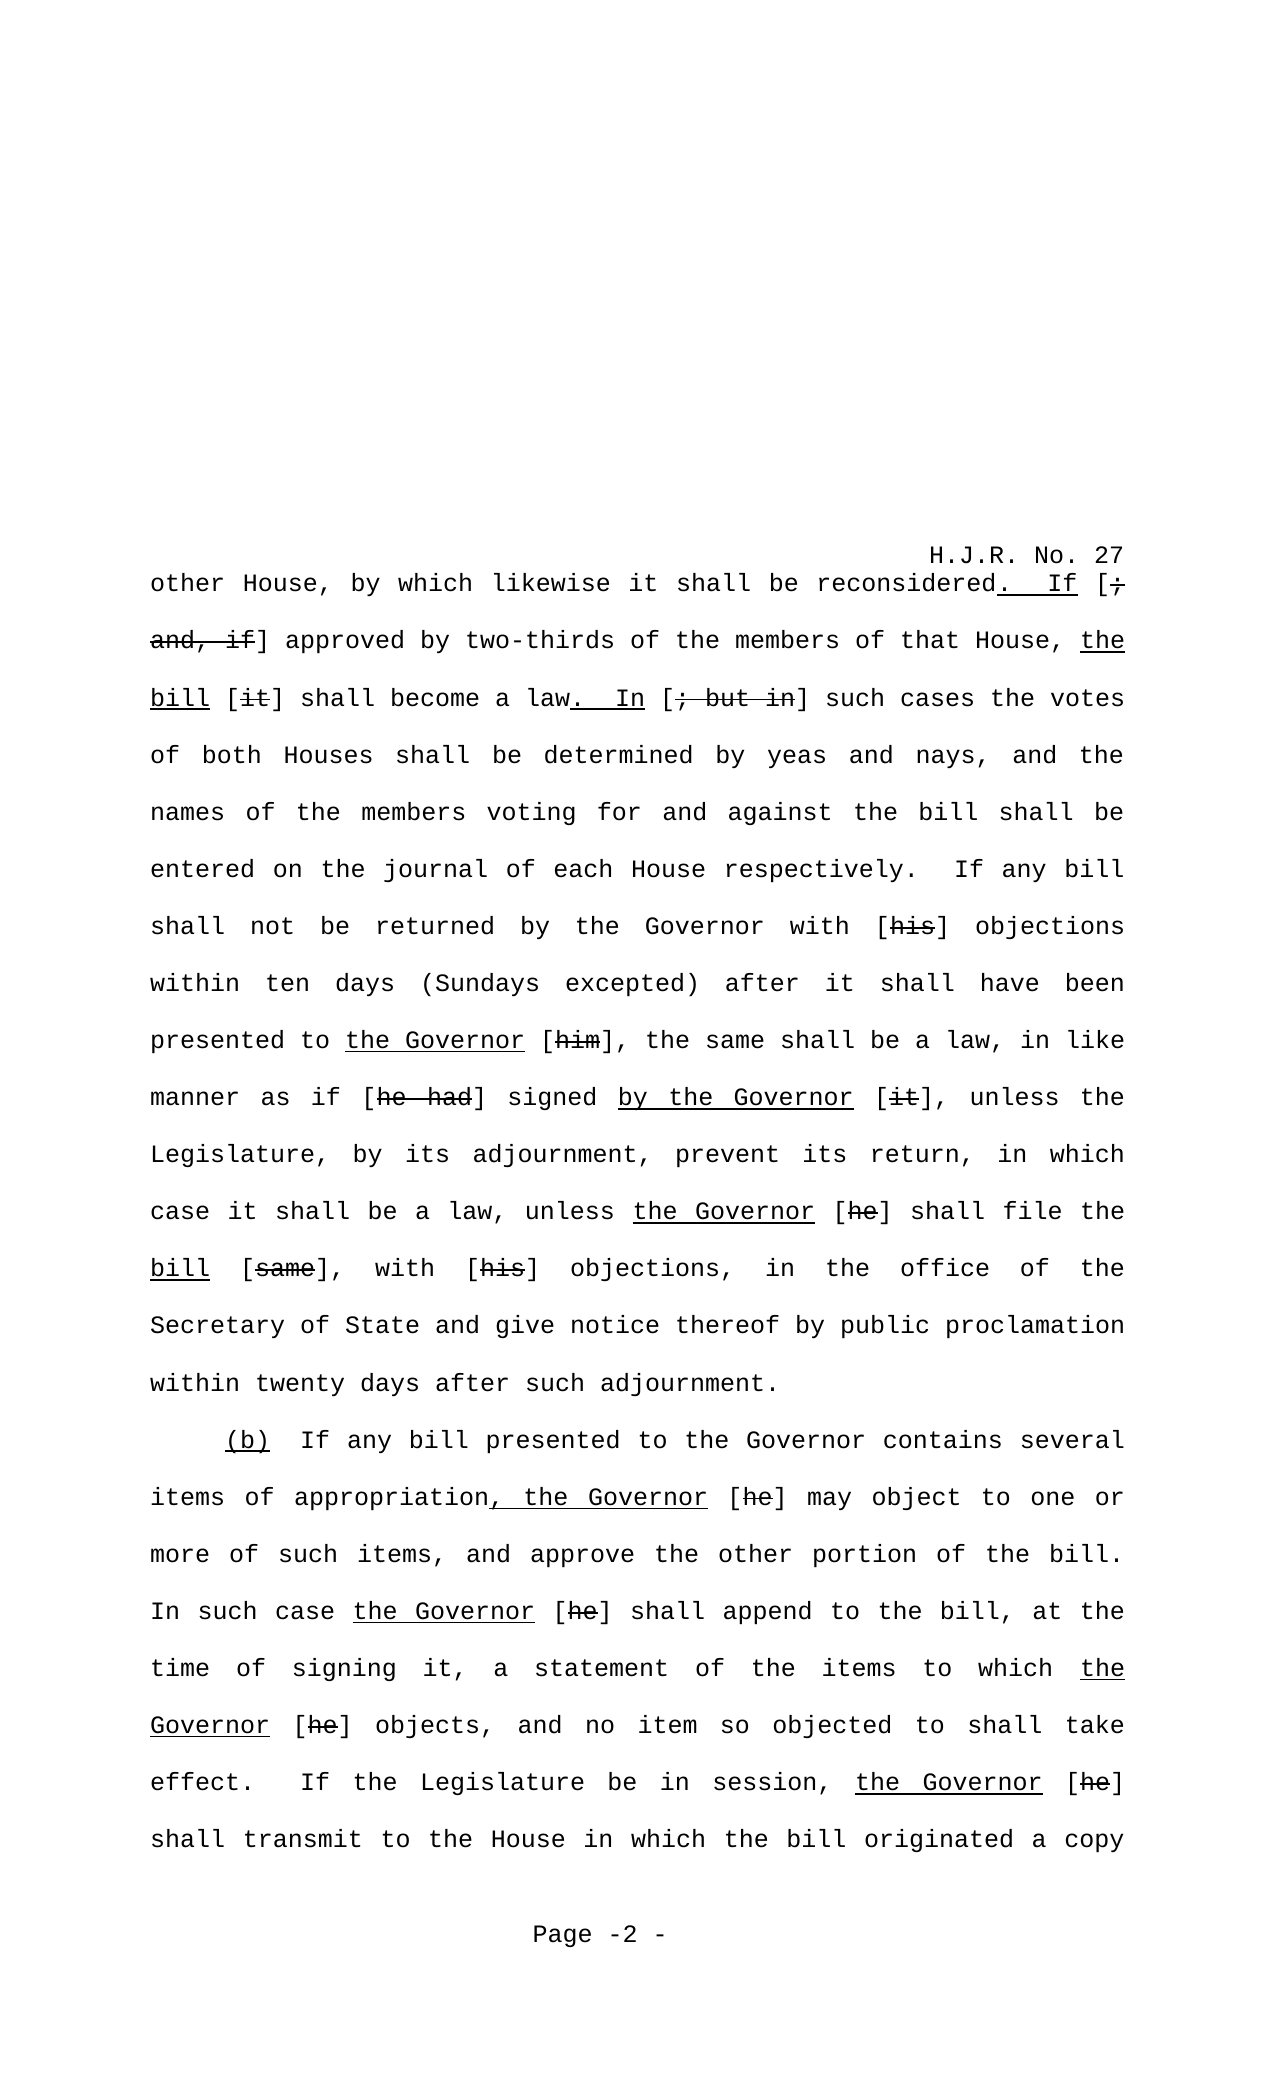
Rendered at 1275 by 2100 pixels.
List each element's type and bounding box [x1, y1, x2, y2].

text [150, 571, 1125, 1398]
text [150, 1427, 1125, 1855]
